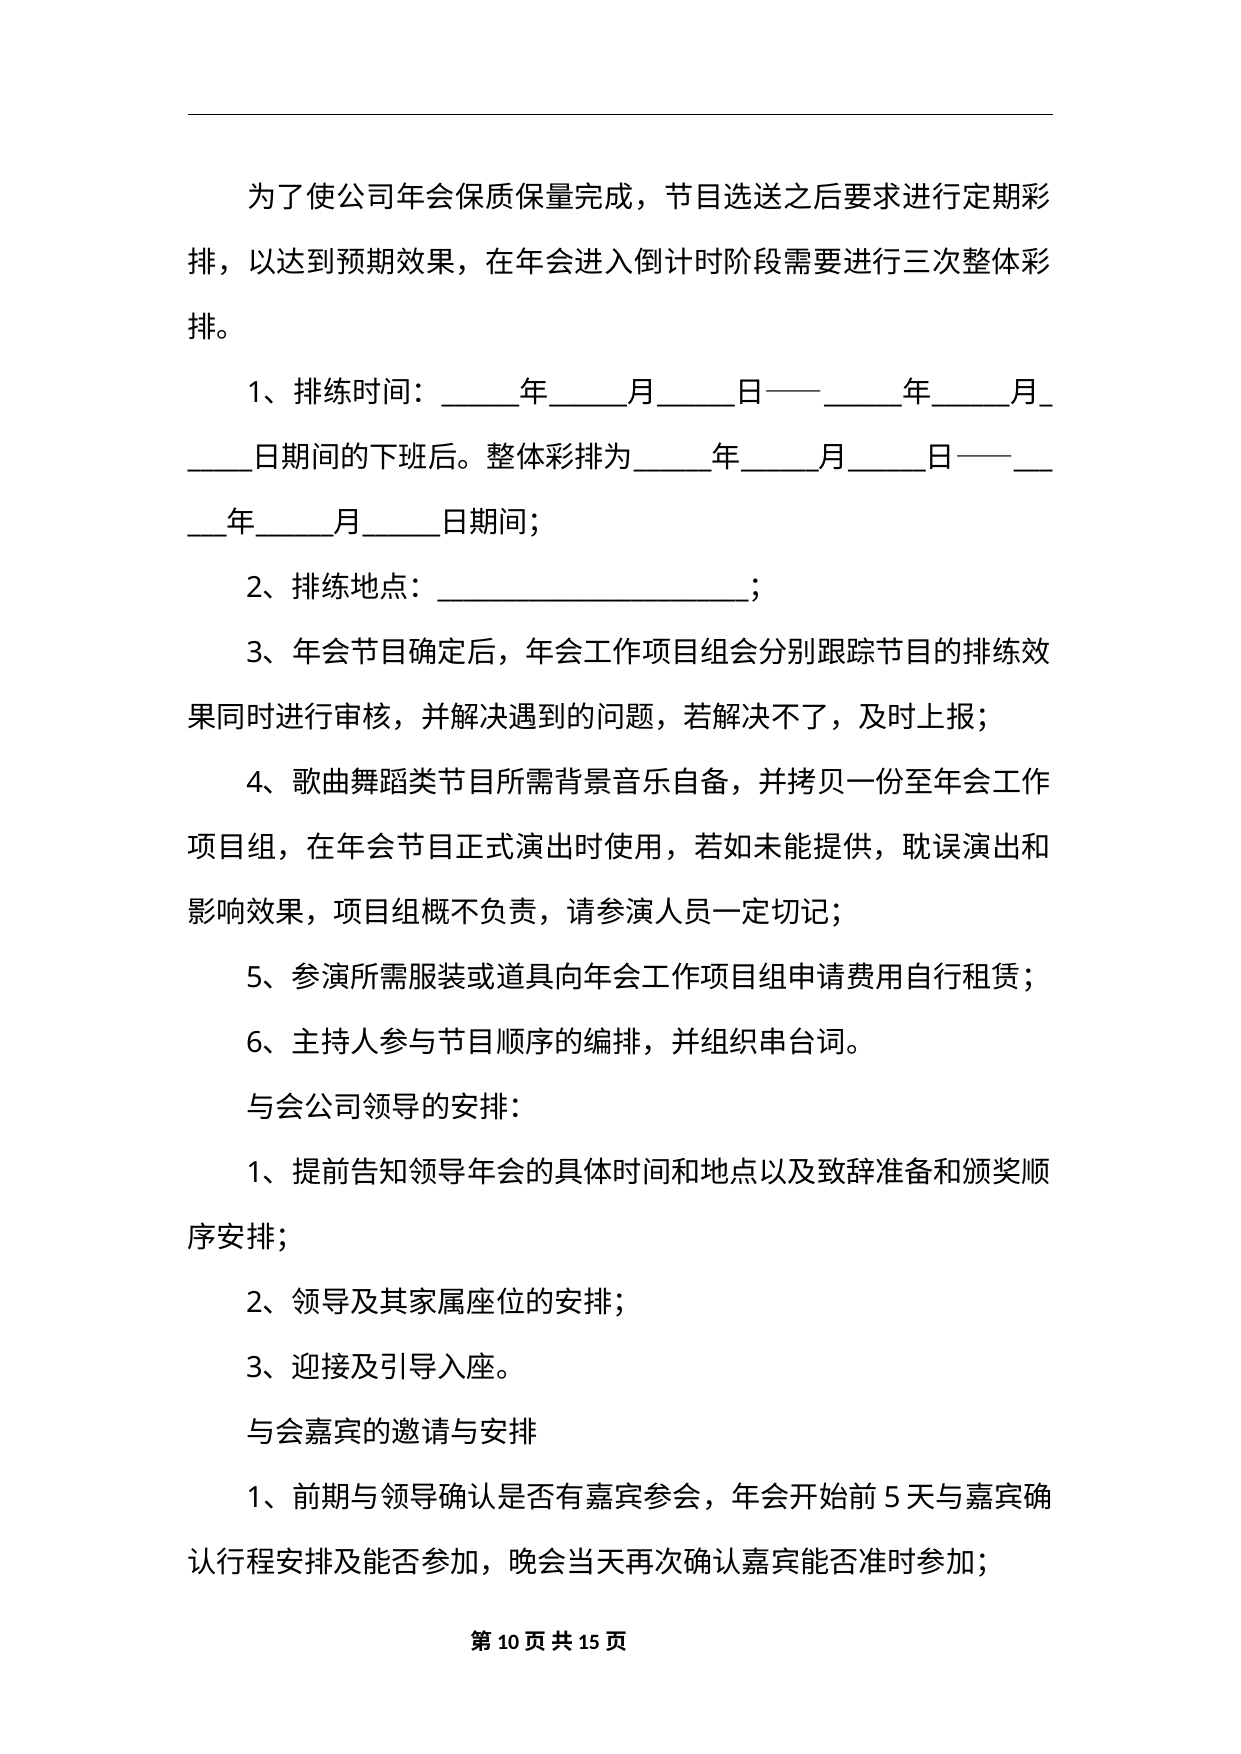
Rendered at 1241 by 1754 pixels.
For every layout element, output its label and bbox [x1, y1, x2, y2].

text [187, 162, 1053, 1592]
